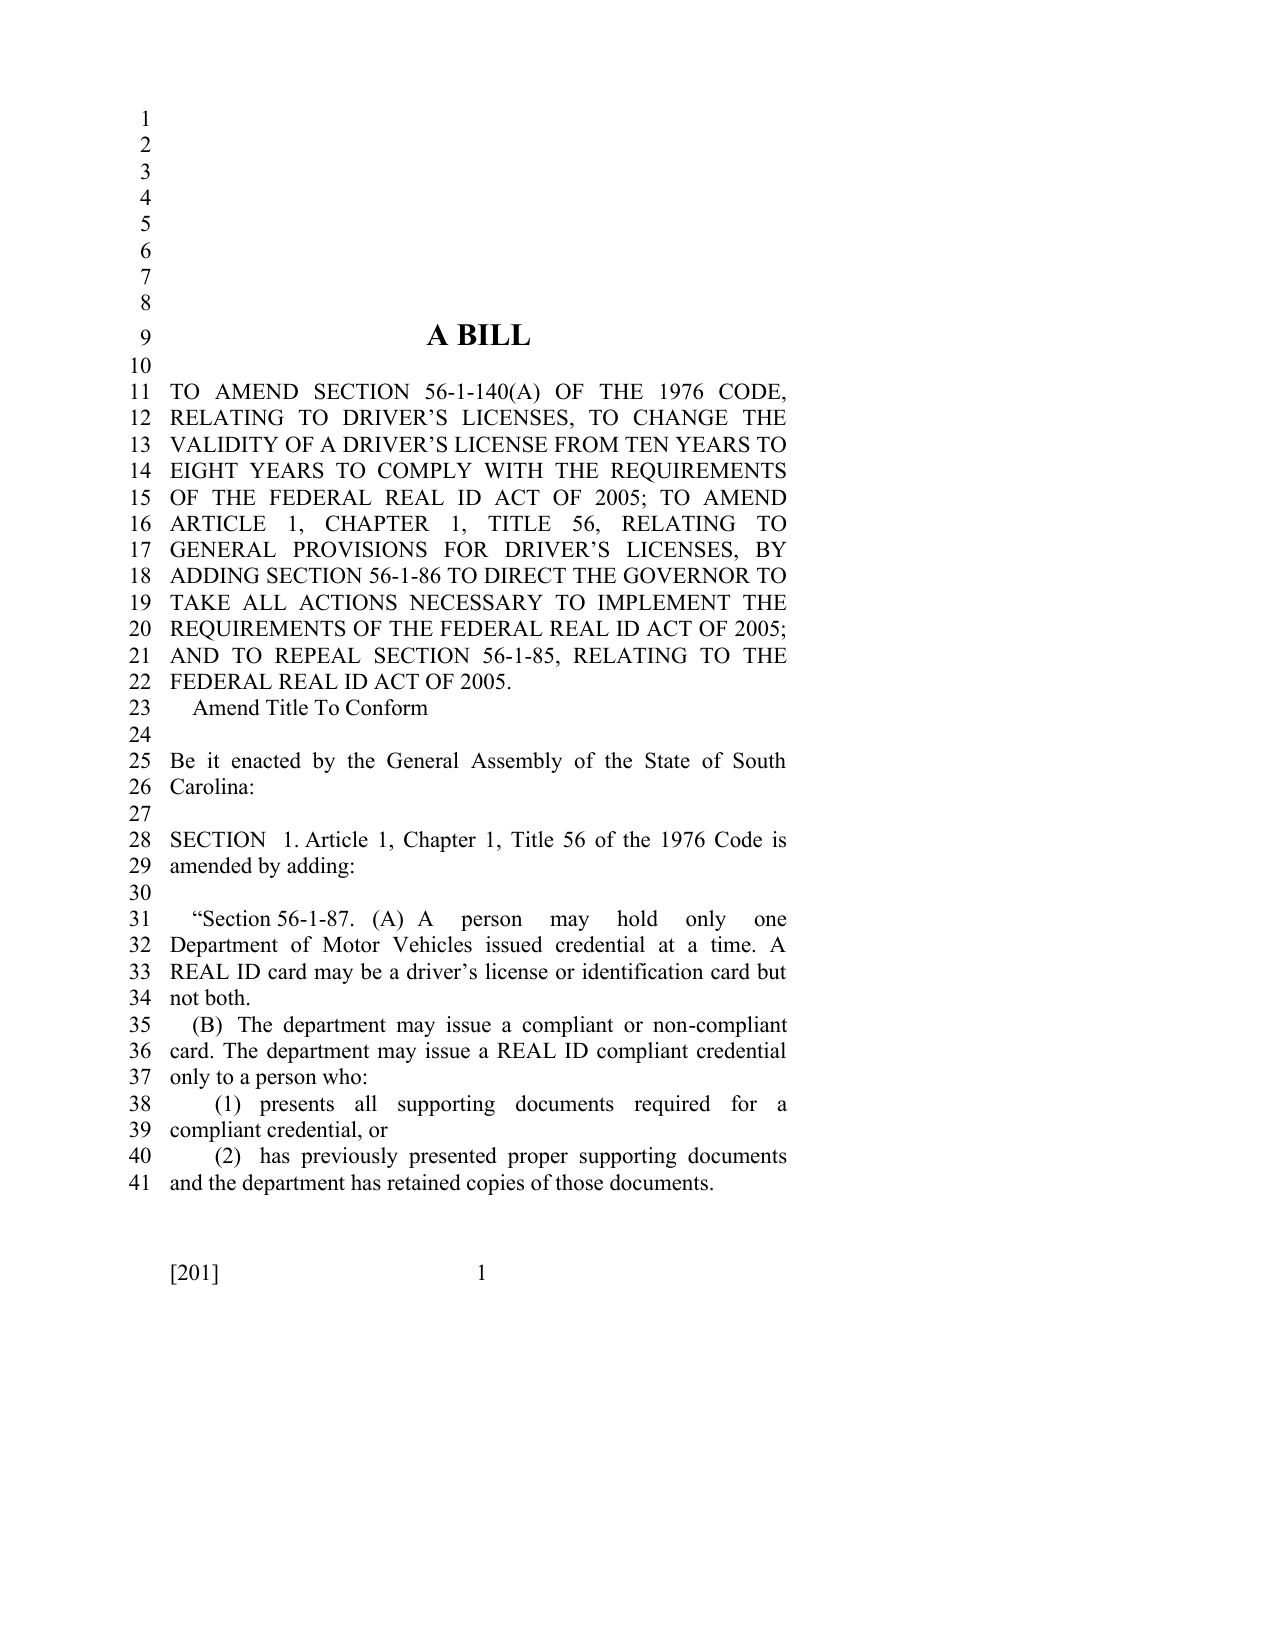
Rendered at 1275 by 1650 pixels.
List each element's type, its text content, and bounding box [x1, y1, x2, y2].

text “Section 56-1-87. (A) A person may hold only one Department of Motor Vehicles issued credential at a time. A REAL ID card may be a driver’s license or identification card but not both. [169, 905, 787, 1011]
text (2) has previously presented proper supporting documents and the department has retained copies of those documents. [169, 1142, 787, 1195]
text (B) The department may issue a compliant or non-compliant card. The department may issue a REAL ID compliant credential only to a person who: [169, 1011, 787, 1090]
text (1) presents all supporting documents required for a compliant credential, or [169, 1090, 787, 1142]
text Amend Title To Conform [169, 694, 787, 721]
text TO AMEND SECTION 56-1-140(A) OF THE 1976 CODE, RELATING TO DRIVER’S LICENSES, TO CHANGE THE VALIDITY OF A DRIVER’S LICENSE FROM TEN YEARS TO EIGHT YEARS TO COMPLY WITH THE REQUIREMENTS OF THE FEDERAL REAL ID ACT OF 2005; TO AMEND ARTICLE 1, CHAPTER 1, TITLE 56, RELATING TO GENERAL PROVISIONS FOR DRIVER’S LICENSES, BY ADDING SECTION 56-1-86 TO DIRECT THE GOVERNOR TO TAKE ALL ACTIONS NECESSARY TO IMPLEMENT THE REQUIREMENTS OF THE FEDERAL REAL ID ACT OF 2005; AND TO REPEAL SECTION 56-1-85, RELATING TO THE FEDERAL REAL ID ACT OF 2005. [169, 378, 787, 694]
text SECTION 1. Article 1, Chapter 1, Title 56 of the 1976 Code is amended by adding: [169, 826, 787, 879]
text Be it enacted by the General Assembly of the State of South Carolina: [169, 747, 787, 800]
text A BILL [169, 316, 787, 352]
